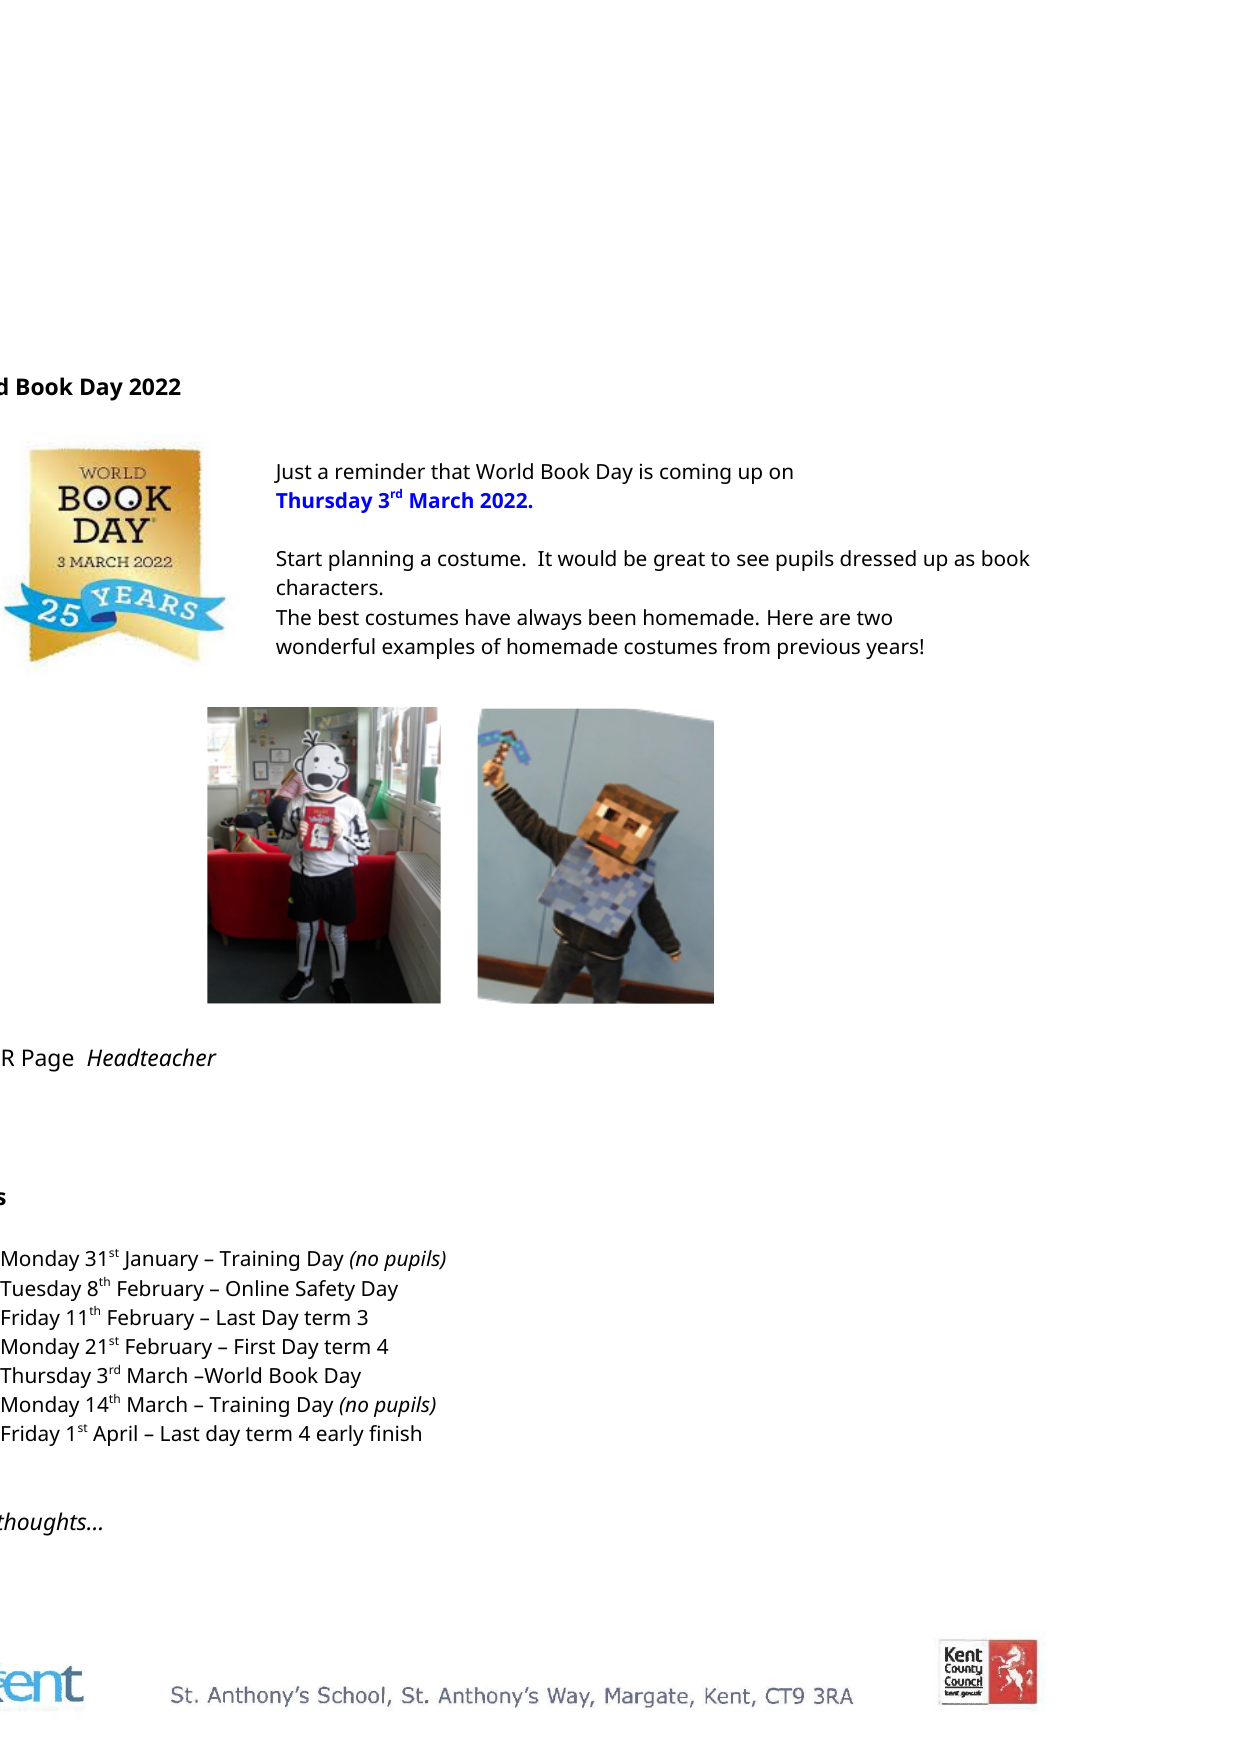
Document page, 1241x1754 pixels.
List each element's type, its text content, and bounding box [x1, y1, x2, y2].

text World Book Day 2022 [0, 371, 1240, 402]
list Monday 21st February – First Day term 4 [0, 1331, 1240, 1360]
picture [206, 707, 440, 1001]
picture [0, 434, 239, 677]
list Friday 1st April – Last day term 4 early finish [0, 1419, 1240, 1477]
text Final thoughts… [0, 1506, 1240, 1537]
list Tuesday 8th February – Online Safety Day [0, 1273, 1240, 1302]
text Dates [0, 1181, 1240, 1212]
list Friday 11th February – Last Day term 3 [0, 1302, 1240, 1331]
picture [476, 708, 718, 1006]
picture [0, 1625, 1100, 1731]
list Monday 14th March – Training Day (no pupils) [0, 1389, 1240, 1419]
list Thursday 3rd March –World Book Day [0, 1360, 1240, 1389]
list Monday 31st January – Training Day (no pupils) [0, 1244, 1240, 1273]
